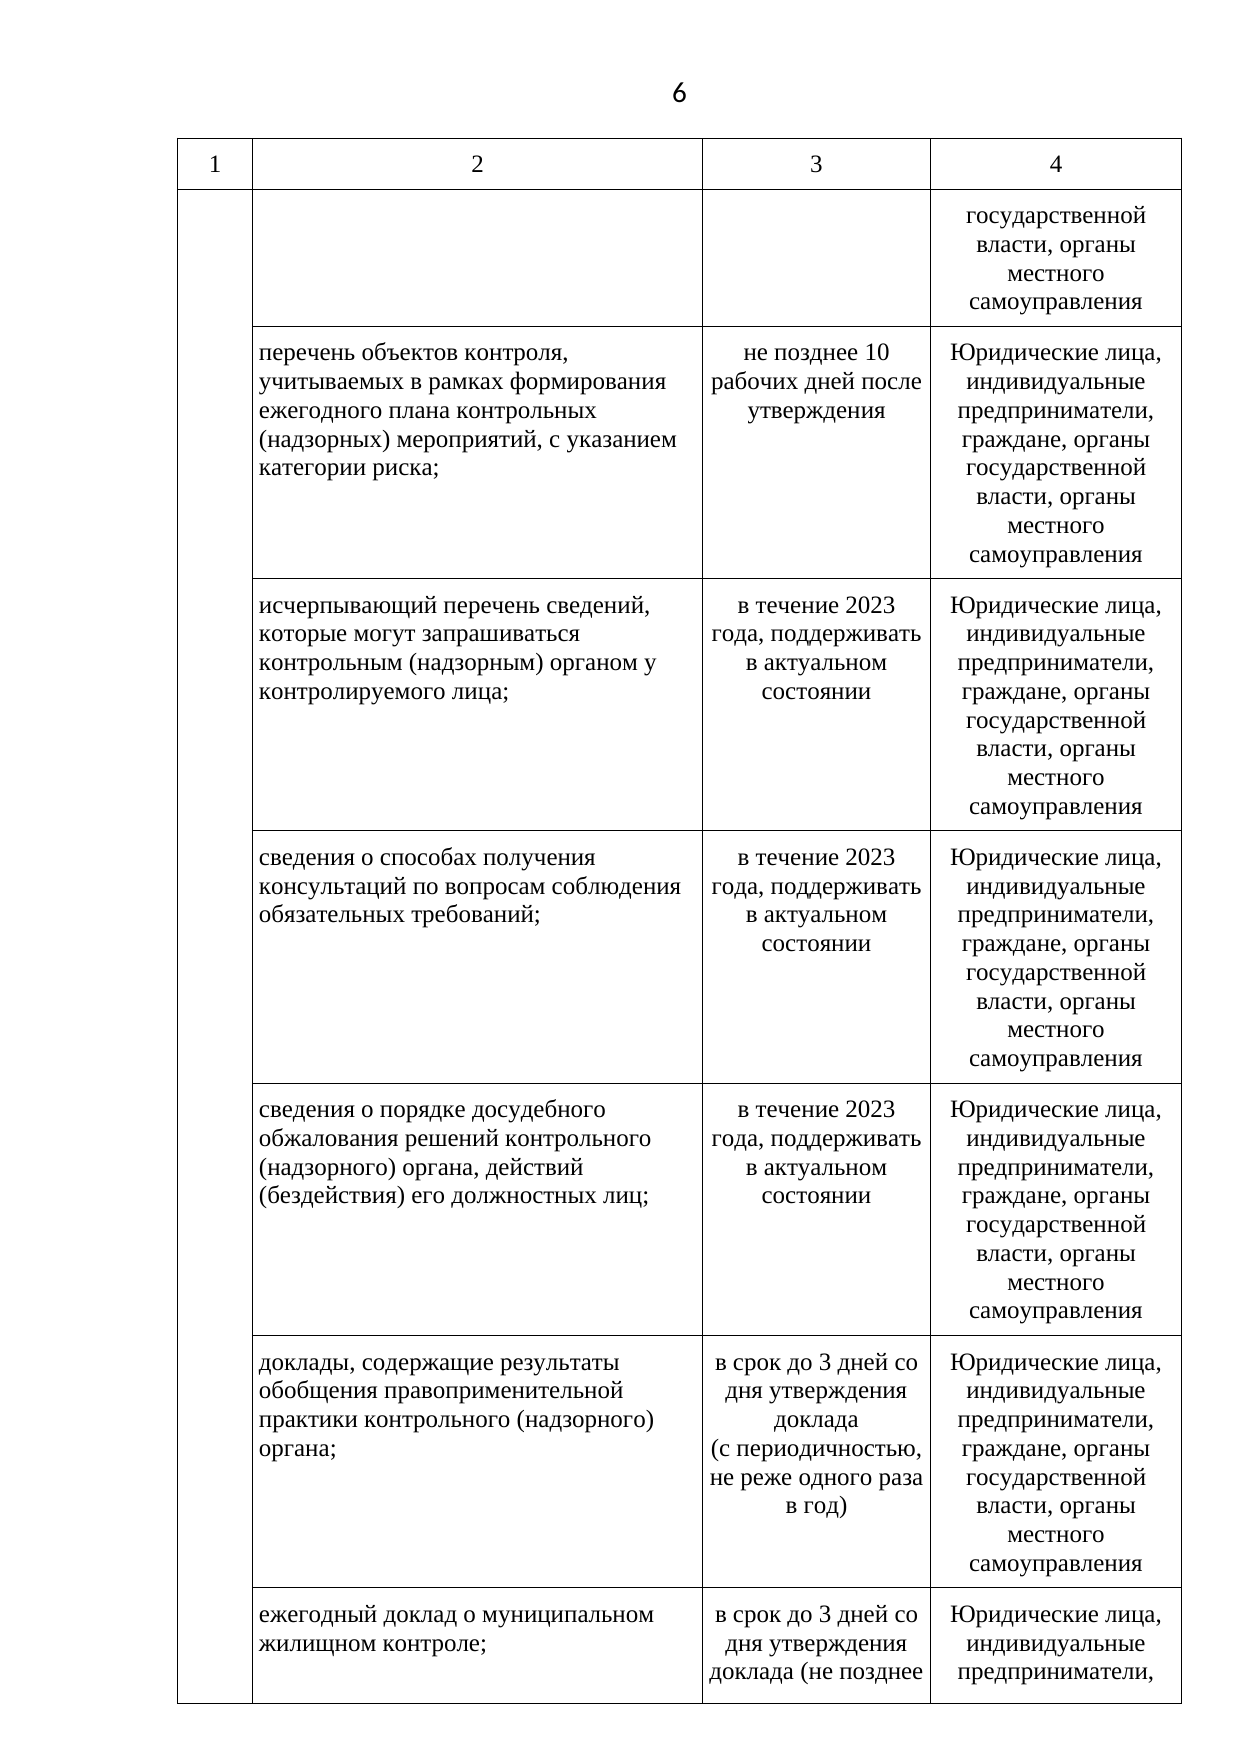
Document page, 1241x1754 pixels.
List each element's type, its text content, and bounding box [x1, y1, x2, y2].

table_cell в течение 2023 года, поддерживать в актуальном состоянии [703, 831, 930, 1083]
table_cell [703, 1588, 930, 1703]
table_header 2 [253, 139, 702, 188]
table_cell в течение 2023 года, поддерживать в актуальном состоянии [703, 1084, 930, 1335]
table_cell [931, 1588, 1181, 1703]
table_cell сведения о порядке досудебного обжалования решений контрольного (надзорного) органа, действий (бездействия) его должностных лиц; [253, 1084, 702, 1335]
table_cell Юридические лица, индивидуальные предприниматели, граждане, органы государственной власти, органы местного самоуправления [931, 327, 1181, 578]
table_cell исчерпывающий перечень сведений, которые могут запрашиваться контрольным (надзорным) органом у контролируемого лица; [253, 579, 702, 830]
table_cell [931, 190, 1181, 326]
table_cell доклады, содержащие результаты обобщения правоприменительной практики контрольного (надзорного) органа; [253, 1336, 702, 1587]
table_cell Юридические лица, индивидуальные предприниматели, граждане, органы государственной власти, органы местного самоуправления [931, 579, 1181, 830]
table_cell в срок до 3 дней со дня утверждения доклада (с периодичностью, не реже одного раза в год) [703, 1336, 930, 1587]
table_cell сведения о способах получения консультаций по вопросам соблюдения обязательных требований; [253, 831, 702, 1083]
table_cell перечень объектов контроля, учитываемых в рамках формирования ежегодного плана контрольных (надзорных) мероприятий, с указанием категории риска; [253, 327, 702, 578]
table_cell не позднее 10 рабочих дней после утверждения [703, 327, 930, 578]
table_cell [253, 190, 702, 326]
table_cell в течение 2023 года, поддерживать в актуальном состоянии [703, 579, 930, 830]
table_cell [703, 190, 930, 326]
table_header 1 [178, 139, 252, 188]
table_cell Юридические лица, индивидуальные предприниматели, граждане, органы государственной власти, органы местного самоуправления [931, 831, 1181, 1083]
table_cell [253, 1588, 702, 1703]
table_header 3 [703, 139, 930, 188]
table_header 4 [931, 139, 1181, 188]
table_cell Юридические лица, индивидуальные предприниматели, граждане, органы государственной власти, органы местного самоуправления [931, 1336, 1181, 1587]
table_cell Юридические лица, индивидуальные предприниматели, граждане, органы государственной власти, органы местного самоуправления [931, 1084, 1181, 1335]
